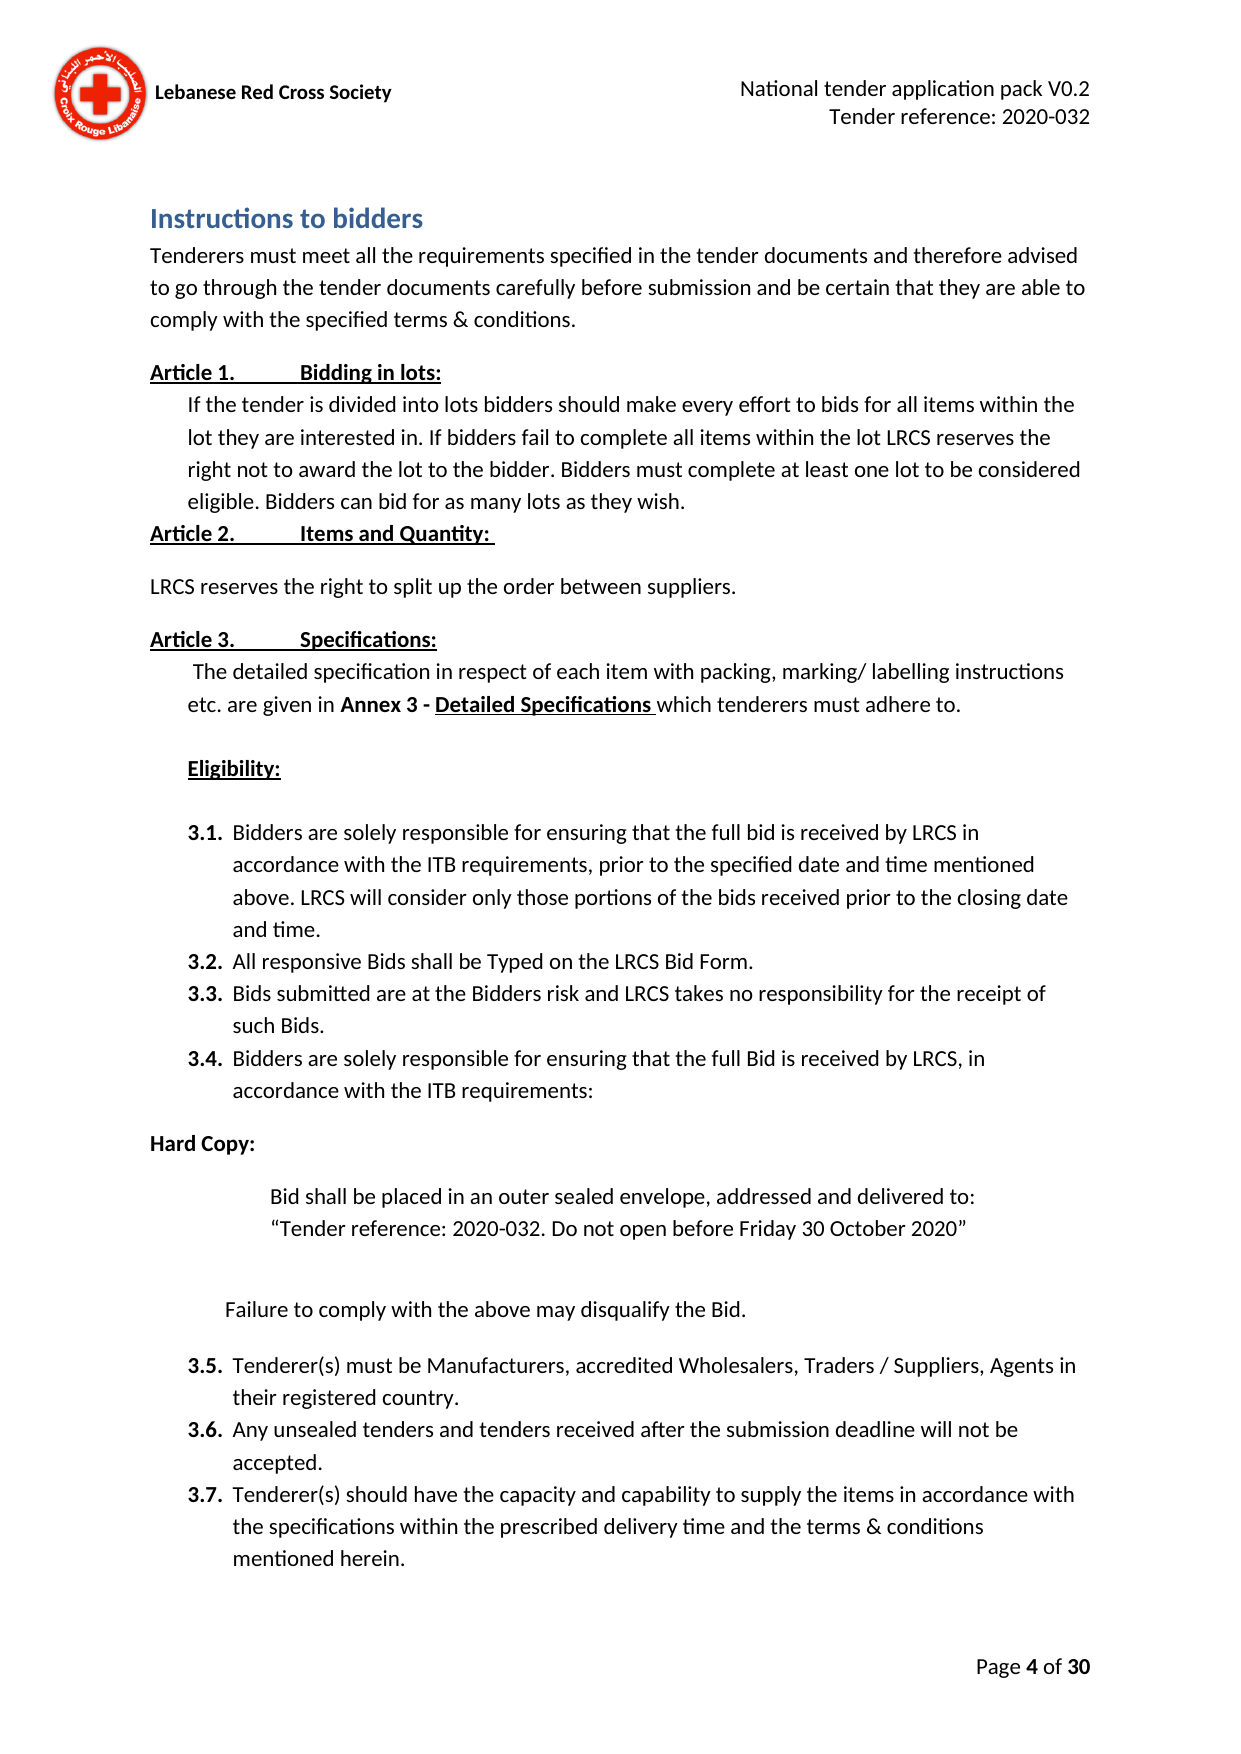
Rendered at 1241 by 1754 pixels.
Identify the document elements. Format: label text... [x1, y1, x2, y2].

list Bid shall be placed in an outer sealed envelope, addressed and delivered to: [270, 1182, 1090, 1210]
list All responsive Bids shall be Typed on the LRCS Bid Form. [187, 947, 1090, 975]
list The detailed specification in respect of each item with packing, marking/ labelling instructions etc. are given in Annex 3 - Detailed Specifications which tenderers must adhere to. [187, 657, 1090, 718]
list Bidding in lots: [150, 358, 1090, 386]
list Any unsealed tenders and tenders received after the submission deadline will not be accepted. [187, 1416, 1090, 1476]
text Hard Copy: [150, 1129, 1090, 1157]
list Tenderer(s) must be Manufacturers, accredited Wholesalers, Traders / Suppliers, Agents in their registered country. [187, 1351, 1090, 1411]
list Specifications: [150, 625, 1090, 653]
list Bidders are solely responsible for ensuring that the full Bid is received by LRCS, in accordance with the ITB requirements: [187, 1044, 1090, 1104]
subtitle Instructions to bidders [150, 200, 1090, 236]
list Items and Quantity: [150, 519, 1090, 547]
list Eligibility: [187, 754, 1090, 782]
list “Tender reference: 2020-032. Do not open before Friday 30 October 2020” [270, 1214, 1090, 1242]
list If the tender is divided into lots bidders should make every effort to bids for all items within the lot they are interested in. If bidders fail to complete all items within the lot LRCS reserves the right not to award the lot to the bidder. Bidders must complete at least one lot to be considered eligible. Bidders can bid for as many lots as they wish. [187, 391, 1090, 515]
list Bidders are solely responsible for ensuring that the full bid is received by LRCS in accordance with the ITB requirements, prior to the specified date and time mentioned above. LRCS will consider only those portions of the bids received prior to the closing date and time. [187, 818, 1090, 943]
list Bids submitted are at the Bidders risk and LRCS takes no responsibility for the receipt of such Bids. [187, 979, 1090, 1039]
text LRCS reserves the right to split up the order between suppliers. [150, 572, 1090, 600]
list Tenderer(s) should have the capacity and capability to supply the items in accordance with the specifications within the prescribed delivery time and the terms & conditions mentioned herein. [187, 1480, 1090, 1572]
text Failure to comply with the above may disqualify the Bid. [150, 1295, 1090, 1323]
picture [43, 39, 156, 148]
text Tenderers must meet all the requirements specified in the tender documents and therefore advised to go through the tender documents carefully before submission and be certain that they are able to comply with the specified terms & conditions. [150, 241, 1090, 333]
